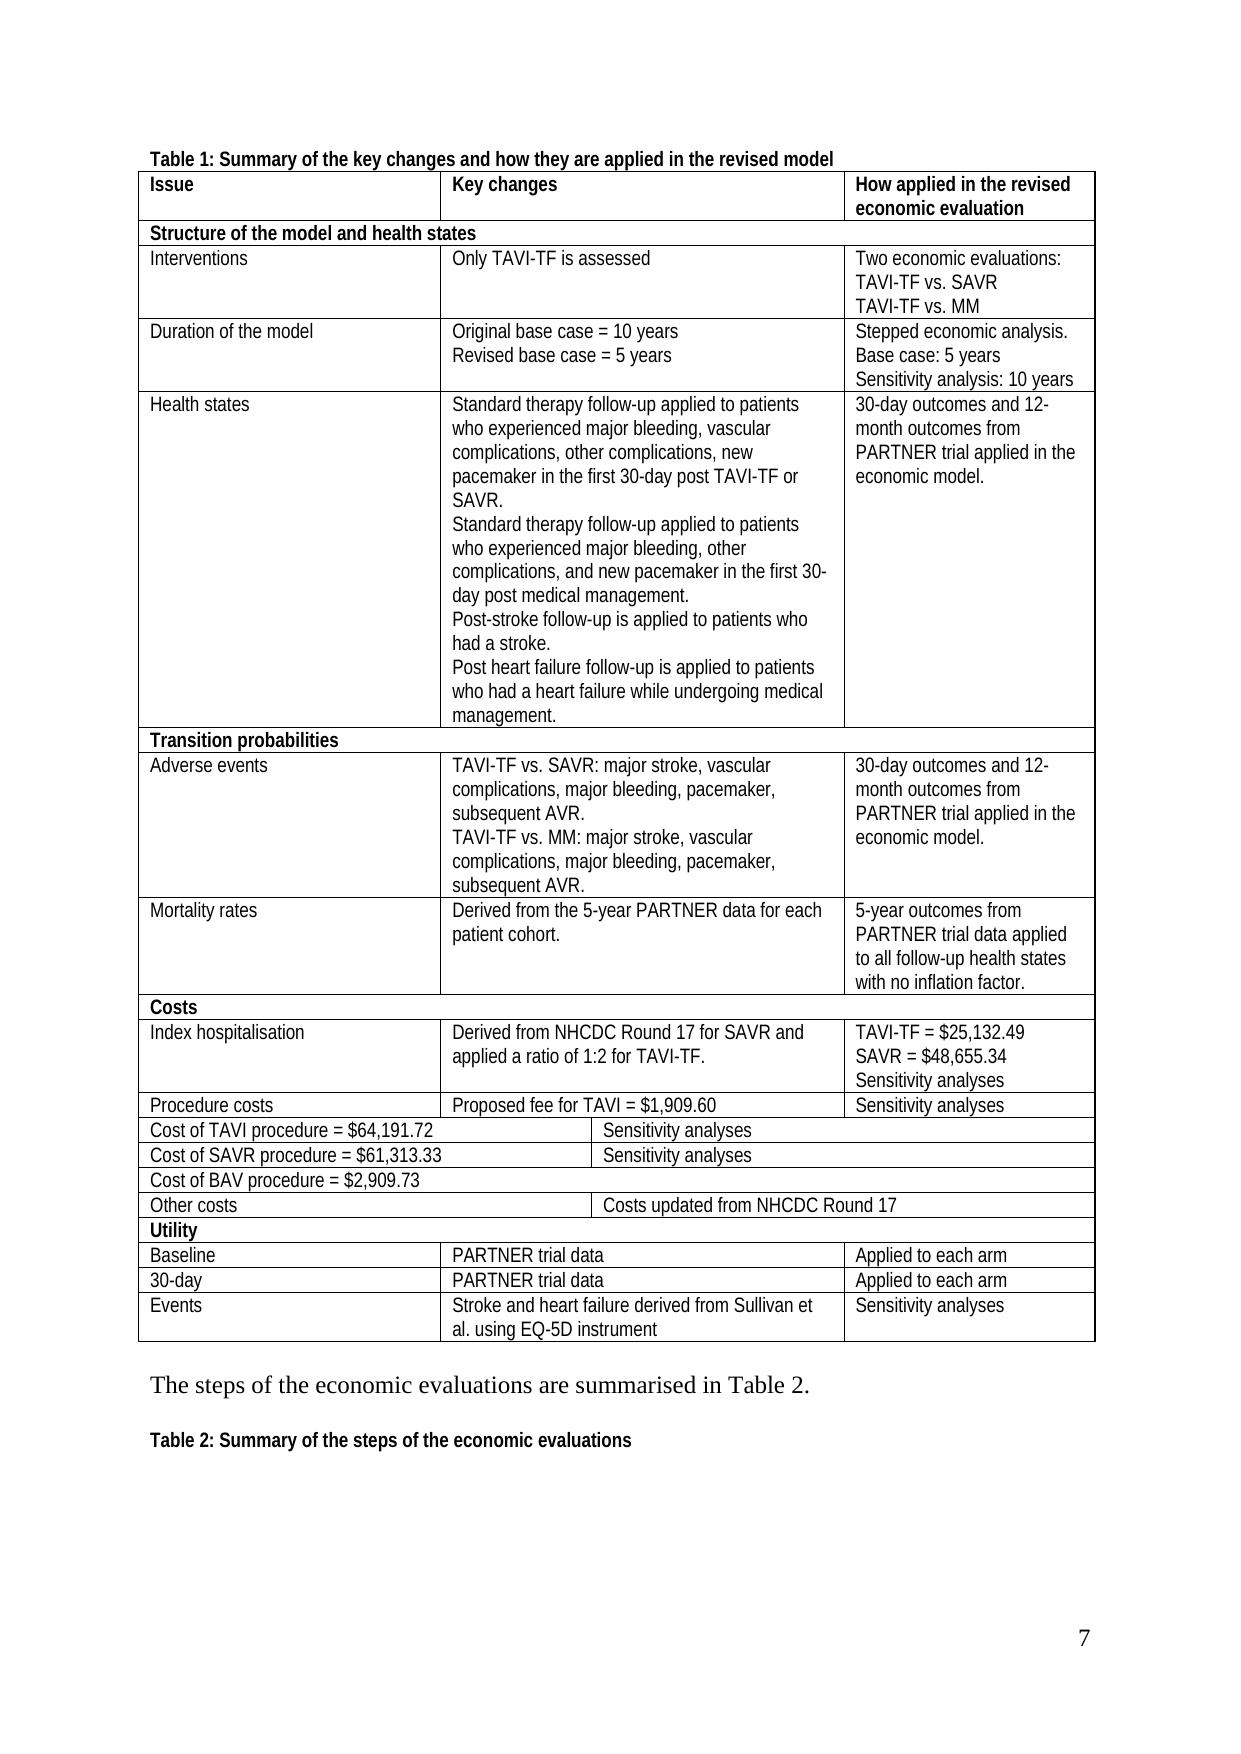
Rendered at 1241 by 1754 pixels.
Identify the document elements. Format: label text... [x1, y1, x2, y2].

table_cell Other costs [139, 1193, 591, 1217]
table_cell 5-year outcomes from PARTNER trial data applied to all follow-up health states with no inflation factor. [845, 898, 1094, 994]
table_header How applied in the revised economic evaluation [845, 172, 1094, 220]
table_cell Cost of BAV procedure = $2,909.73 [139, 1168, 1094, 1192]
table_cell Events [139, 1293, 440, 1341]
table_cell Derived from the 5-year PARTNER data for each patient cohort. [441, 898, 844, 994]
table_cell Health states [139, 392, 440, 727]
table_cell Derived from NHCDC Round 17 for SAVR and applied a ratio of 1:2 for TAVI-TF. [441, 1020, 844, 1092]
table_cell Cost of SAVR procedure = $61,313.33 [139, 1143, 591, 1167]
table_cell Utility [139, 1218, 1094, 1242]
table_cell Sensitivity analyses [845, 1293, 1094, 1341]
table_cell Index hospitalisation [139, 1020, 440, 1092]
table_header Issue [139, 172, 440, 220]
text The steps of the economic evaluations are summarised in Table 2. [150, 1370, 1090, 1399]
table_cell Duration of the model [139, 319, 440, 391]
table_cell Standard therapy follow-up applied to patients who experienced major bleeding, vascular complications, other complications, new pacemaker in the first 30-day post TAVI-TF or SAVR. Standard therapy follow-up applied to patients who experienced major bleeding, other complications, and new pacemaker in the first 30-day post medical management. Post-stroke follow-up is applied to patients who had a stroke. Post heart failure follow-up is applied to patients who had a heart failure while undergoing medical management. [441, 392, 844, 727]
table_cell Baseline [139, 1243, 440, 1267]
table_cell Sensitivity analyses [592, 1118, 1094, 1142]
table_cell Applied to each arm [845, 1243, 1094, 1267]
text Table 1: Summary of the key changes and how they are applied in the revised model [150, 147, 1090, 171]
table_header Key changes [441, 172, 844, 220]
table_cell Two economic evaluations: TAVI-TF vs. SAVR TAVI-TF vs. MM [845, 246, 1094, 318]
table_cell Procedure costs [139, 1093, 440, 1117]
table_cell TAVI-TF vs. SAVR: major stroke, vascular complications, major bleeding, pacemaker, subsequent AVR. TAVI-TF vs. MM: major stroke, vascular complications, major bleeding, pacemaker, subsequent AVR. [441, 753, 844, 897]
table_cell Interventions [139, 246, 440, 318]
table_cell Proposed fee for TAVI = $1,909.60 [441, 1093, 844, 1117]
table_cell Structure of the model and health states [139, 221, 1094, 245]
table_cell Adverse events [139, 753, 440, 897]
table_cell Original base case = 10 years Revised base case = 5 years [441, 319, 844, 391]
table_cell 30-day outcomes and 12-month outcomes from PARTNER trial applied in the economic model. [845, 392, 1094, 727]
table_cell Stroke and heart failure derived from Sullivan et al. using EQ-5D instrument [441, 1293, 844, 1341]
table_cell Costs [139, 995, 1094, 1019]
table_cell Cost of TAVI procedure = $64,191.72 [139, 1118, 591, 1142]
table_cell TAVI-TF = $25,132.49 SAVR = $48,655.34 Sensitivity analyses [845, 1020, 1094, 1092]
table_cell PARTNER trial data [441, 1243, 844, 1267]
table_cell Mortality rates [139, 898, 440, 994]
table_cell Transition probabilities [139, 728, 1094, 752]
table_cell PARTNER trial data [441, 1268, 844, 1292]
table_cell Only TAVI-TF is assessed [441, 246, 844, 318]
table_cell Applied to each arm [845, 1268, 1094, 1292]
table_cell 30-day [139, 1268, 440, 1292]
table_cell Sensitivity analyses [845, 1093, 1094, 1117]
text Table 2: Summary of the steps of the economic evaluations [150, 1428, 1090, 1452]
table_cell Sensitivity analyses [592, 1143, 1094, 1167]
table_cell 30-day outcomes and 12-month outcomes from PARTNER trial applied in the economic model. [845, 753, 1094, 897]
table_cell Costs updated from NHCDC Round 17 [592, 1193, 1094, 1217]
table_cell Stepped economic analysis. Base case: 5 years Sensitivity analysis: 10 years [845, 319, 1094, 391]
